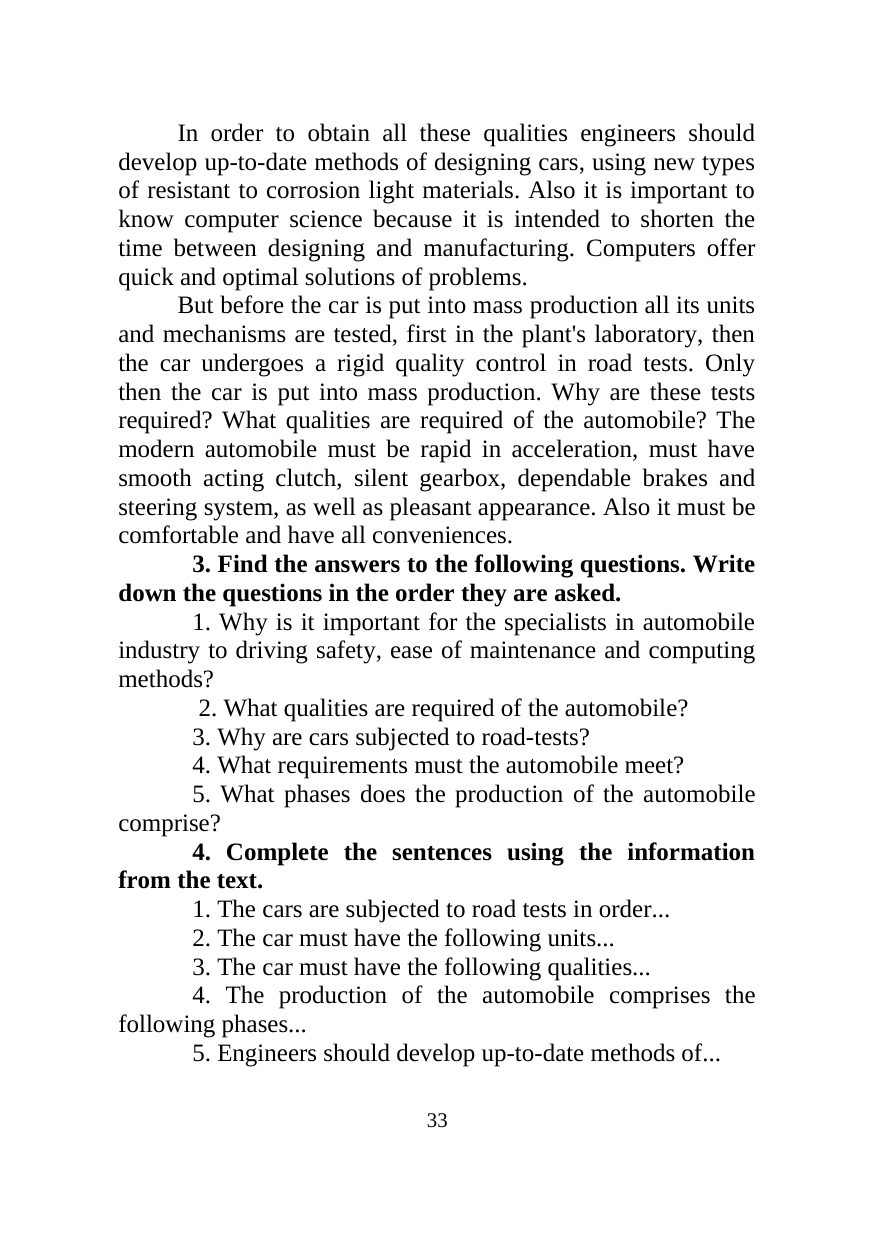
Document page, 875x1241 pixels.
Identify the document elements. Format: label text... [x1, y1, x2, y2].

text 3. The car must have the following qualities... [118, 952, 756, 981]
text 4. The production of the automobile comprises the following phases... [118, 981, 756, 1038]
text 2. The car must have the following units... [118, 923, 756, 952]
text 5. What phases does the production of the automobile comprise? [118, 779, 756, 837]
text In order to obtain all these qualities engineers should develop up-to-date methods of designing cars, using new types of resistant to corrosion light materials. Also it is important to know computer science because it is intended to shorten the time between designing and manufacturing. Computers offer quick and optimal solutions of problems. [118, 118, 756, 291]
text 4. What requirements must the automobile meet? [118, 751, 756, 779]
text 1. The cars are subjected to road tests in order... [118, 894, 756, 923]
text 4. Complete the sentences using the information from the text. [118, 837, 756, 894]
text 1. Why is it important for the specialists in automobile industry to driving safety, ease of maintenance and computing methods? [118, 607, 756, 693]
text 5. Engineers should develop up-to-date methods of... [118, 1038, 756, 1067]
text But before the car is put into mass production all its units and mechanisms are tested, first in the plant's laboratory, then the car undergoes a rigid quality control in road tests. Only then the car is put into mass production. Why are these tests required? What qualities are required of the automobile? The modern automobile must be rapid in acceleration, must have smooth acting clutch, silent gearbox, dependable brakes and steering system, as well as pleasant appearance. Also it must be comfortable and have all conveniences. [118, 291, 756, 549]
text 3. Why are cars subjected to road-tests? [118, 722, 756, 751]
text 3. Find the answers to the following questions. Write down the questions in the order they are asked. [118, 549, 756, 607]
text 2. What qualities are required of the automobile? [118, 693, 756, 722]
